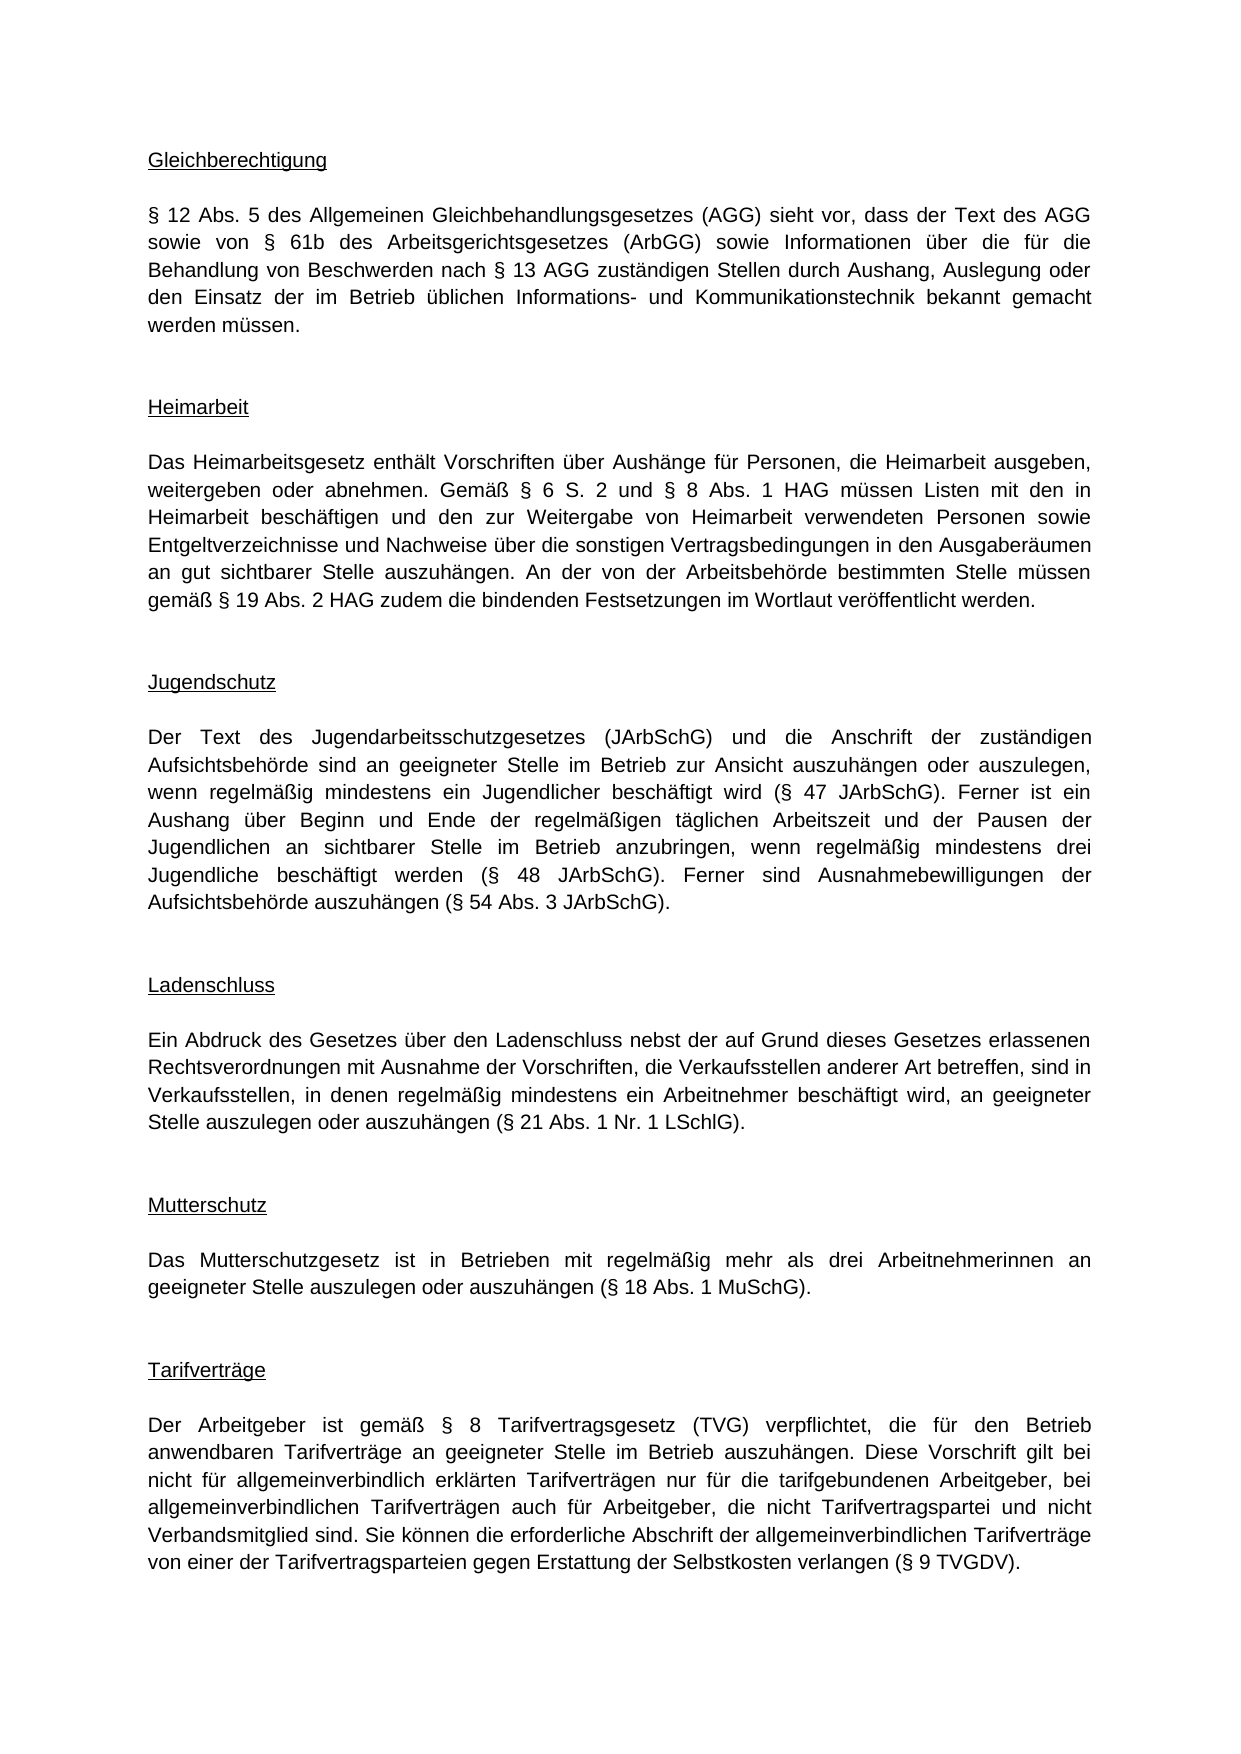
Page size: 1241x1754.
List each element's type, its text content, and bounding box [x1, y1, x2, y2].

text Jugendschutz [148, 670, 1093, 694]
text Gleichberechtigung [148, 148, 1093, 172]
text Heimarbeit [148, 395, 1093, 419]
text Mutterschutz [148, 1193, 1093, 1217]
text Der Arbeitgeber ist gemäß § 8 Tarifvertragsgesetz (TVG) verpflichtet, die für den Betrieb anwendbaren Tarifverträge an geeigneter Stelle im Betrieb auszuhängen. Diese Vorschrift gilt bei nicht für allgemeinverbindlich erklärten Tarifverträgen nur für die tarifgebundenen Arbeitgeber, bei allgemeinverbindlichen Tarifverträgen auch für Arbeitgeber, die nicht Tarifvertragspartei und nicht Verbandsmitglied sind. Sie können die erforderliche Abschrift der allgemeinverbindlichen Tarifverträge von einer der Tarifvertragsparteien gegen Erstattung der Selbstkosten verlangen (§ 9 TVGDV). [148, 1413, 1093, 1574]
text Tarifverträge [148, 1358, 1093, 1382]
text Ladenschluss [148, 973, 1093, 997]
text Das Mutterschutzgesetz ist in Betrieben mit regelmäßig mehr als drei Arbeitnehmerinnen an geeigneter Stelle auszulegen oder auszuhängen (§ 18 Abs. 1 MuSchG). [148, 1248, 1093, 1299]
text Ein Abdruck des Gesetzes über den Ladenschluss nebst der auf Grund dieses Gesetzes erlassenen Rechtsverordnungen mit Ausnahme der Vorschriften, die Verkaufsstellen anderer Art betreffen, sind in Verkaufsstellen, in denen regelmäßig mindestens ein Arbeitnehmer beschäftigt wird, an geeigneter Stelle auszulegen oder auszuhängen (§ 21 Abs. 1 Nr. 1 LSchlG). [148, 1028, 1093, 1134]
text § 12 Abs. 5 des Allgemeinen Gleichbehandlungsgesetzes (AGG) sieht vor, dass der Text des AGG sowie von § 61b des Arbeitsgerichtsgesetzes (ArbGG) sowie Informationen über die für die Behandlung von Beschwerden nach § 13 AGG zuständigen Stellen durch Aushang, Auslegung oder den Einsatz der im Betrieb üblichen Informations- und Kommunikationstechnik bekannt gemacht werden müssen. [148, 203, 1093, 337]
text Der Text des Jugendarbeitsschutzgesetzes (JArbSchG) und die Anschrift der zuständigen Aufsichtsbehörde sind an geeigneter Stelle im Betrieb zur Ansicht auszuhängen oder auszulegen, wenn regelmäßig mindestens ein Jugendlicher beschäftigt wird (§ 47 JArbSchG). Ferner ist ein Aushang über Beginn und Ende der regelmäßigen täglichen Arbeitszeit und der Pausen der Jugendlichen an sichtbarer Stelle im Betrieb anzubringen, wenn regelmäßig mindestens drei Jugendliche beschäftigt werden (§ 48 JArbSchG). Ferner sind Ausnahmebewilligungen der Aufsichtsbehörde auszuhängen (§ 54 Abs. 3 JArbSchG). [148, 725, 1093, 914]
text Das Heimarbeitsgesetz enthält Vorschriften über Aushänge für Personen, die Heimarbeit ausgeben, weitergeben oder abnehmen. Gemäß § 6 S. 2 und § 8 Abs. 1 HAG müssen Listen mit den in Heimarbeit beschäftigen und den zur Weitergabe von Heimarbeit verwendeten Personen sowie Entgeltverzeichnisse und Nachweise über die sonstigen Vertragsbedingungen in den Ausgaberäumen an gut sichtbarer Stelle auszuhängen. An der von der Arbeitsbehörde bestimmten Stelle müssen gemäß § 19 Abs. 2 HAG zudem die bindenden Festsetzungen im Wortlaut veröffentlicht werden. [148, 450, 1093, 612]
